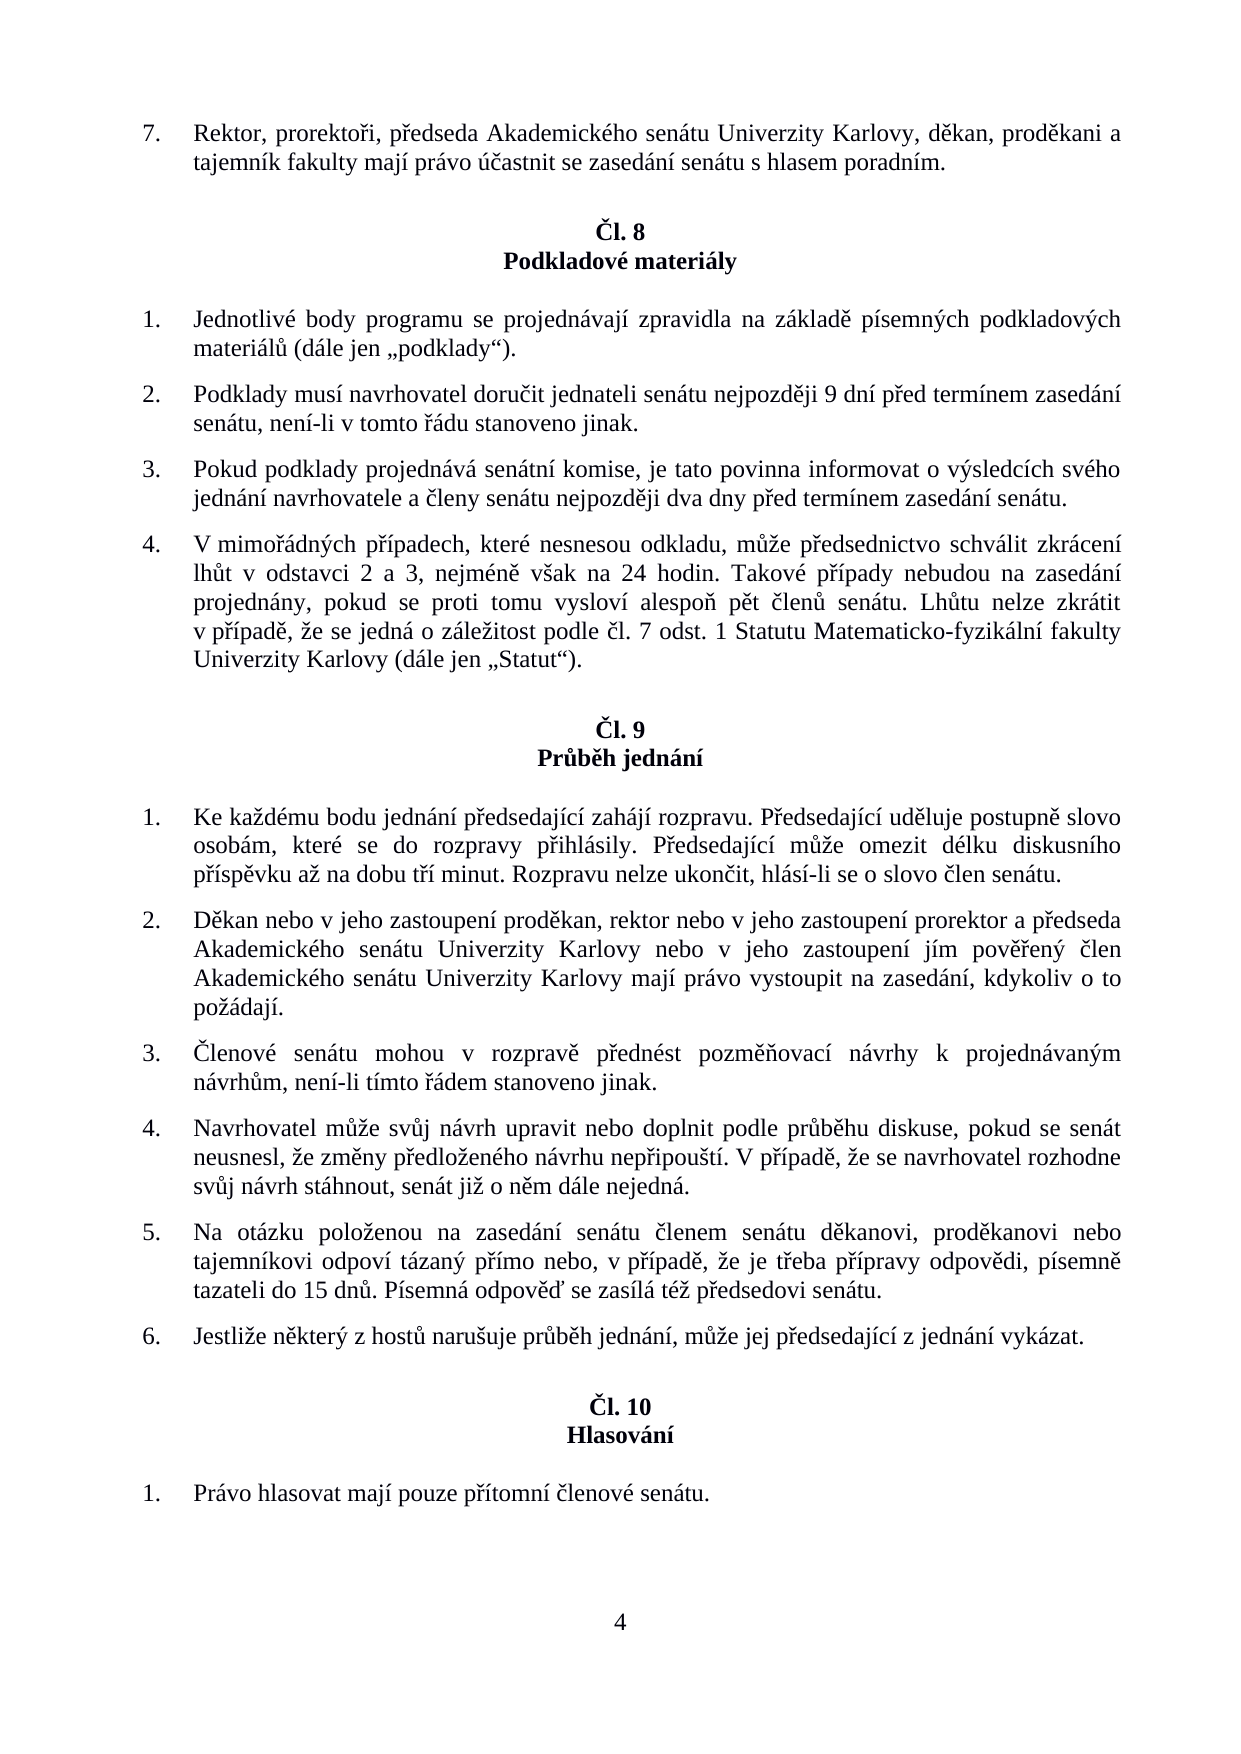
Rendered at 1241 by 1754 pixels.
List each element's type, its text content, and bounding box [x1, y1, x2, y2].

text Čl. 10 Hlasování [118, 1392, 1122, 1449]
list Na otázku položenou na zasedání senátu členem senátu děkanovi, proděkanovi nebo tajemníkovi odpoví tázaný přímo nebo, v případě, že je třeba přípravy odpovědi, písemně tazateli do 15 dnů. Písemná odpověď se zasílá též předsedovi senátu. [136, 1217, 1122, 1304]
list Rektor, prorektoři, předseda Akademického senátu Univerzity Karlovy, děkan, proděkani a tajemník fakulty mají právo účastnit se zasedání senátu s hlasem poradním. [136, 118, 1122, 176]
list Právo hlasovat mají pouze přítomní členové senátu. [136, 1478, 1122, 1507]
text Čl. 8 Podkladové materiály [118, 217, 1122, 274]
list Ke každému bodu jednání předsedající zahájí rozpravu. Předsedající uděluje postupně slovo osobám, které se do rozpravy přihlásily. Předsedající může omezit délku diskusního příspěvku až na dobu tří minut. Rozpravu nelze ukončit, hlásí-li se o slovo člen senátu. [136, 802, 1122, 888]
list Členové senátu mohou v rozpravě přednést pozměňovací návrhy k projednávaným návrhům, není-li tímto řádem stanoveno jinak. [136, 1038, 1122, 1096]
list Jednotlivé body programu se projednávají zpravidla na základě písemných podkladových materiálů (dále jen „podklady“). [136, 304, 1122, 361]
list Pokud podklady projednává senátní komise, je tato povinna informovat o výsledcích svého jednání navrhovatele a členy senátu nejpozději dva dny před termínem zasedání senátu. [136, 454, 1122, 512]
list Jestliže některý z hostů narušuje průběh jednání, může jej předsedající z jednání vykázat. [136, 1321, 1122, 1350]
list Děkan nebo v jeho zastoupení proděkan, rektor nebo v jeho zastoupení prorektor a předseda Akademického senátu Univerzity Karlovy nebo v jeho zastoupení jím pověřený člen Akademického senátu Univerzity Karlovy mají právo vystoupit na zasedání, kdykoliv o to požádají. [136, 906, 1122, 1021]
text Čl. 9 Průběh jednání [118, 715, 1122, 772]
list V mimořádných případech, které nesnesou odkladu, může předsednictvo schválit zkrácení lhůt v odstavci 2 a 3, nejméně však na 24 hodin. Takové případy nebudou na zasedání projednány, pokud se proti tomu vysloví alespoň pět členů senátu. Lhůtu nelze zkrátit v případě, že se jedná o záležitost podle čl. 7 odst. 1 Statutu Matematicko-fyzikální fakulty Univerzity Karlovy (dále jen „Statut“). [136, 529, 1122, 673]
list Podklady musí navrhovatel doručit jednateli senátu nejpozději 9 dní před termínem zasedání senátu, není-li v tomto řádu stanoveno jinak. [136, 379, 1122, 437]
list Navrhovatel může svůj návrh upravit nebo doplnit podle průběhu diskuse, pokud se senát neusnesl, že změny předloženého návrhu nepřipouští. V případě, že se navrhovatel rozhodne svůj návrh stáhnout, senát již o něm dále nejedná. [136, 1113, 1122, 1200]
